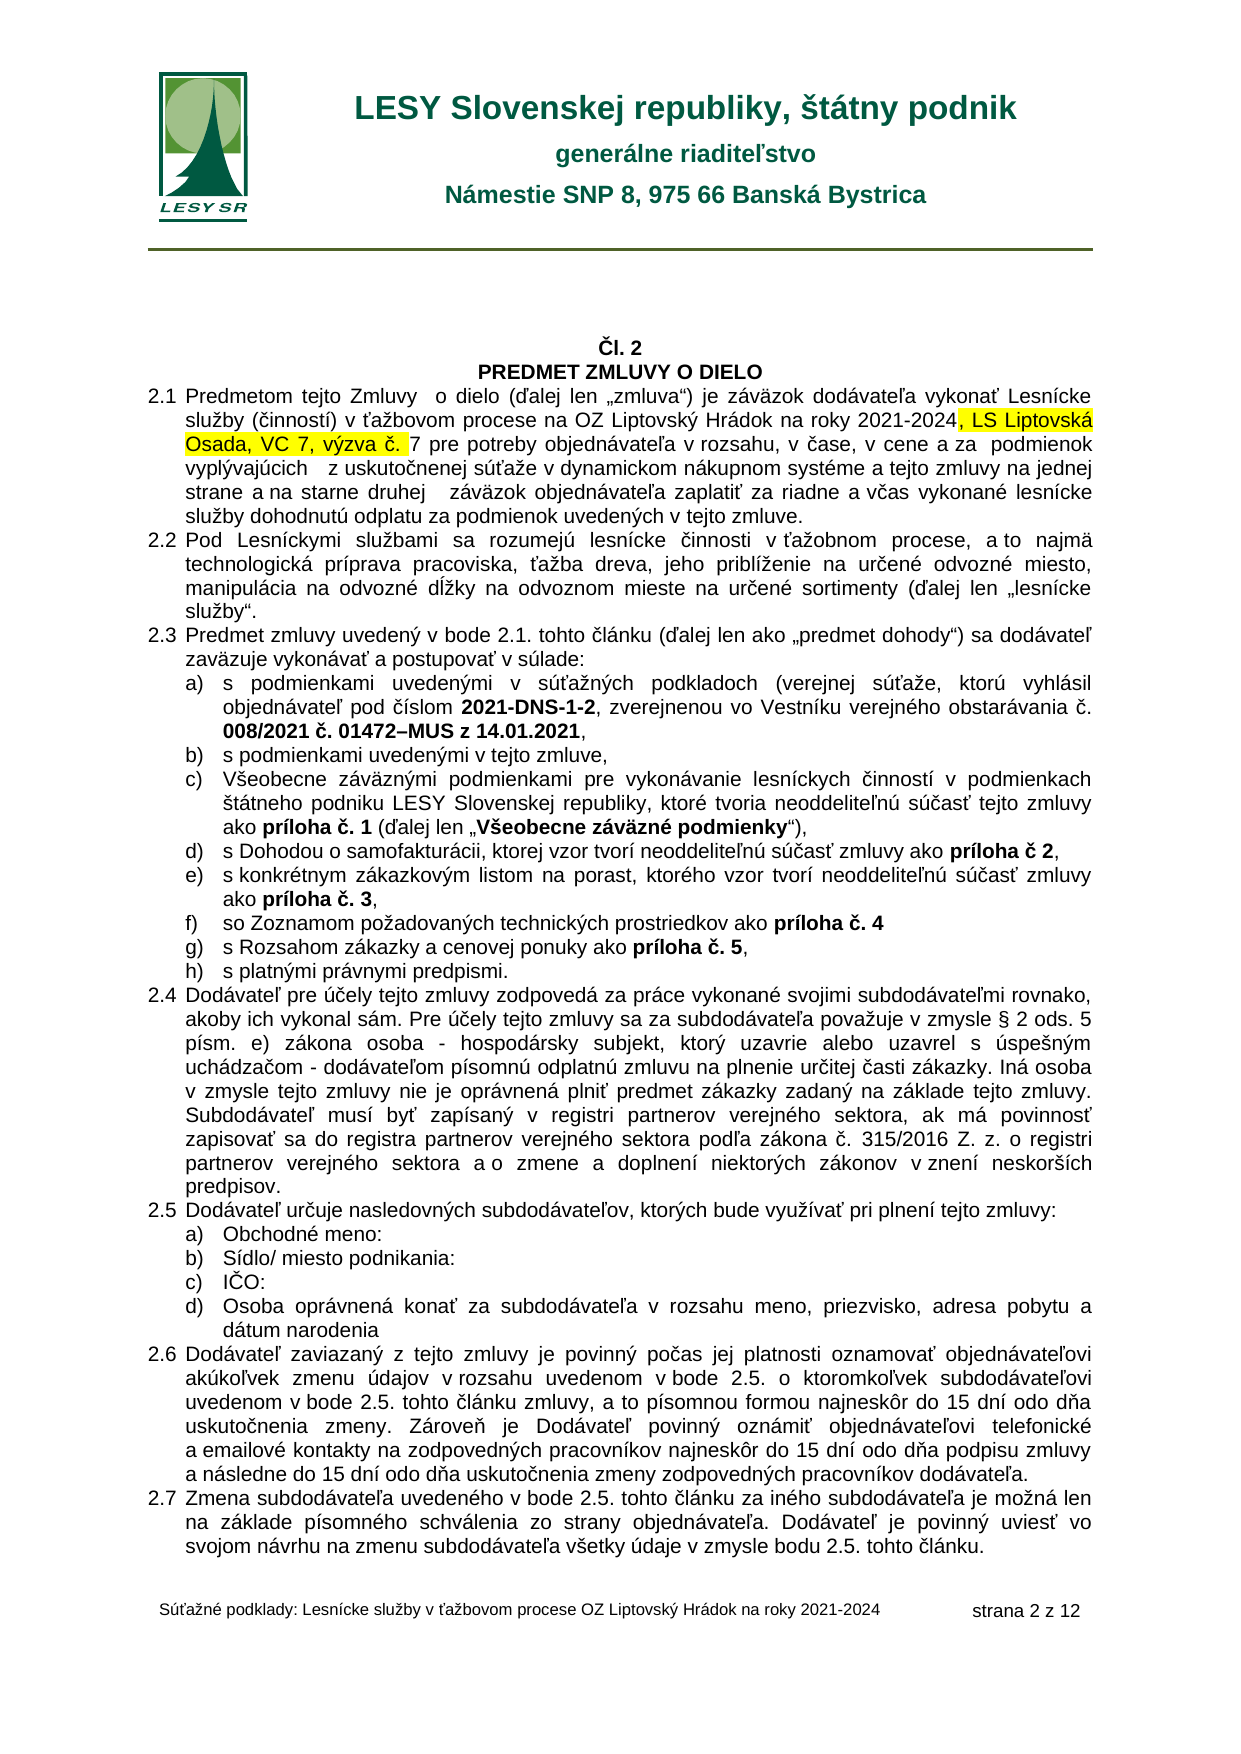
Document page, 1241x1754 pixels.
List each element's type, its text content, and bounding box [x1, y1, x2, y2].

text PREDMET ZMLUVY O DIELO [148, 360, 1093, 384]
list s konkrétnym zákazkovým listom na porast, ktorého vzor tvorí neoddeliteľnú súčasť zmluvy ako príloha č. 3, [185, 863, 1093, 911]
list Zmena subdodávateľa uvedeného v bode 2.5. tohto článku za iného subdodávateľa je možná len na základe písomného schválenia zo strany objednávateľa. Dodávateľ je povinný uviesť vo svojom návrhu na zmenu subdodávateľa všetky údaje v zmysle bodu 2.5. tohto článku. [148, 1486, 1093, 1558]
list s podmienkami uvedenými v súťažných podkladoch (verejnej súťaže, ktorú vyhlásil objednávateľ pod číslom 2021-DNS-1-2, zverejnenou vo Vestníku verejného obstarávania č. 008/2021 č. 01472–MUS z 14.01.2021, [185, 671, 1093, 743]
list s Rozsahom zákazky a cenovej ponuky ako príloha č. 5, [185, 935, 1093, 959]
list Obchodné meno: [185, 1222, 1093, 1246]
subtitle Čl. 2 [148, 336, 1093, 360]
list Predmetom tejto Zmluvy o dielo (ďalej len „zmluva“) je záväzok dodávateľa vykonať Lesnícke služby (činností) v ťažbovom procese na OZ Liptovský Hrádok na roky 2021-2024, LS Liptovská Osada, VC 7, výzva č. 7 pre potreby objednávateľa v rozsahu, v čase, v cene a za podmienok vyplývajúcich z uskutočnenej súťaže v dynamickom nákupnom systéme a tejto zmluvy na jednej strane a na starne druhej záväzok objednávateľa zaplatiť za riadne a včas vykonané lesnícke služby dohodnutú odplatu za podmienok uvedených v tejto zmluve. [148, 384, 1093, 527]
list so Zoznamom požadovaných technických prostriedkov ako príloha č. 4 [185, 911, 1093, 935]
list Osoba oprávnená konať za subdodávateľa v rozsahu meno, priezvisko, adresa pobytu a dátum narodenia [185, 1294, 1093, 1342]
list s podmienkami uvedenými v tejto zmluve, [185, 743, 1093, 767]
list s Dohodou o samofakturácii, ktorej vzor tvorí neoddeliteľnú súčasť zmluvy ako príloha č 2, [185, 839, 1093, 863]
list Predmet zmluvy uvedený v bode 2.1. tohto článku (ďalej len ako „predmet dohody“) sa dodávateľ zaväzuje vykonávať a postupovať v súlade: [148, 623, 1093, 671]
list s platnými právnymi predpismi. [185, 959, 1093, 983]
list Sídlo/ miesto podnikania: [185, 1246, 1093, 1270]
list Dodávateľ pre účely tejto zmluvy zodpovedá za práce vykonané svojimi subdodávateľmi rovnako, akoby ich vykonal sám. Pre účely tejto zmluvy sa za subdodávateľa považuje v zmysle § 2 ods. 5 písm. e) zákona osoba - hospodársky subjekt, ktorý uzavrie alebo uzavrel s úspešným uchádzačom - dodávateľom písomnú odplatnú zmluvu na plnenie určitej časti zákazky. Iná osoba v zmysle tejto zmluvy nie je oprávnená plniť predmet zákazky zadaný na základe tejto zmluvy. Subdodávateľ musí byť zapísaný v registri partnerov verejného sektora, ak má povinnosť zapisovať sa do registra partnerov verejného sektora podľa zákona č. 315/2016 Z. z. o registri partnerov verejného sektora a o zmene a doplnení niektorých zákonov v znení neskorších predpisov. [148, 983, 1093, 1198]
list Všeobecne záväznými podmienkami pre vykonávanie lesníckych činností v podmienkach štátneho podniku LESY Slovenskej republiky, ktoré tvoria neoddeliteľnú súčasť tejto zmluvy ako príloha č. 1 (ďalej len „Všeobecne záväzné podmienky“), [185, 767, 1093, 839]
list Dodávateľ určuje nasledovných subdodávateľov, ktorých bude využívať pri plnení tejto zmluvy: [148, 1198, 1093, 1222]
list Dodávateľ zaviazaný z tejto zmluvy je povinný počas jej platnosti oznamovať objednávateľovi akúkoľvek zmenu údajov v rozsahu uvedenom v bode 2.5. o ktoromkoľvek subdodávateľovi uvedenom v bode 2.5. tohto článku zmluvy, a to písomnou formou najneskôr do 15 dní odo dňa uskutočnenia zmeny. Zároveň je Dodávateľ povinný oznámiť objednávateľovi telefonické a emailové kontakty na zodpovedných pracovníkov najneskôr do 15 dní odo dňa podpisu zmluvy a následne do 15 dní odo dňa uskutočnenia zmeny zodpovedných pracovníkov dodávateľa. [148, 1342, 1093, 1486]
list IČO: [185, 1270, 1093, 1294]
list Pod Lesníckymi službami sa rozumejú lesnícke činnosti v ťažobnom procese, a to najmä technologická príprava pracoviska, ťažba dreva, jeho priblíženie na určené odvozné miesto, manipulácia na odvozné dĺžky na odvoznom mieste na určené sortimenty (ďalej len „lesnícke služby“. [148, 527, 1093, 623]
